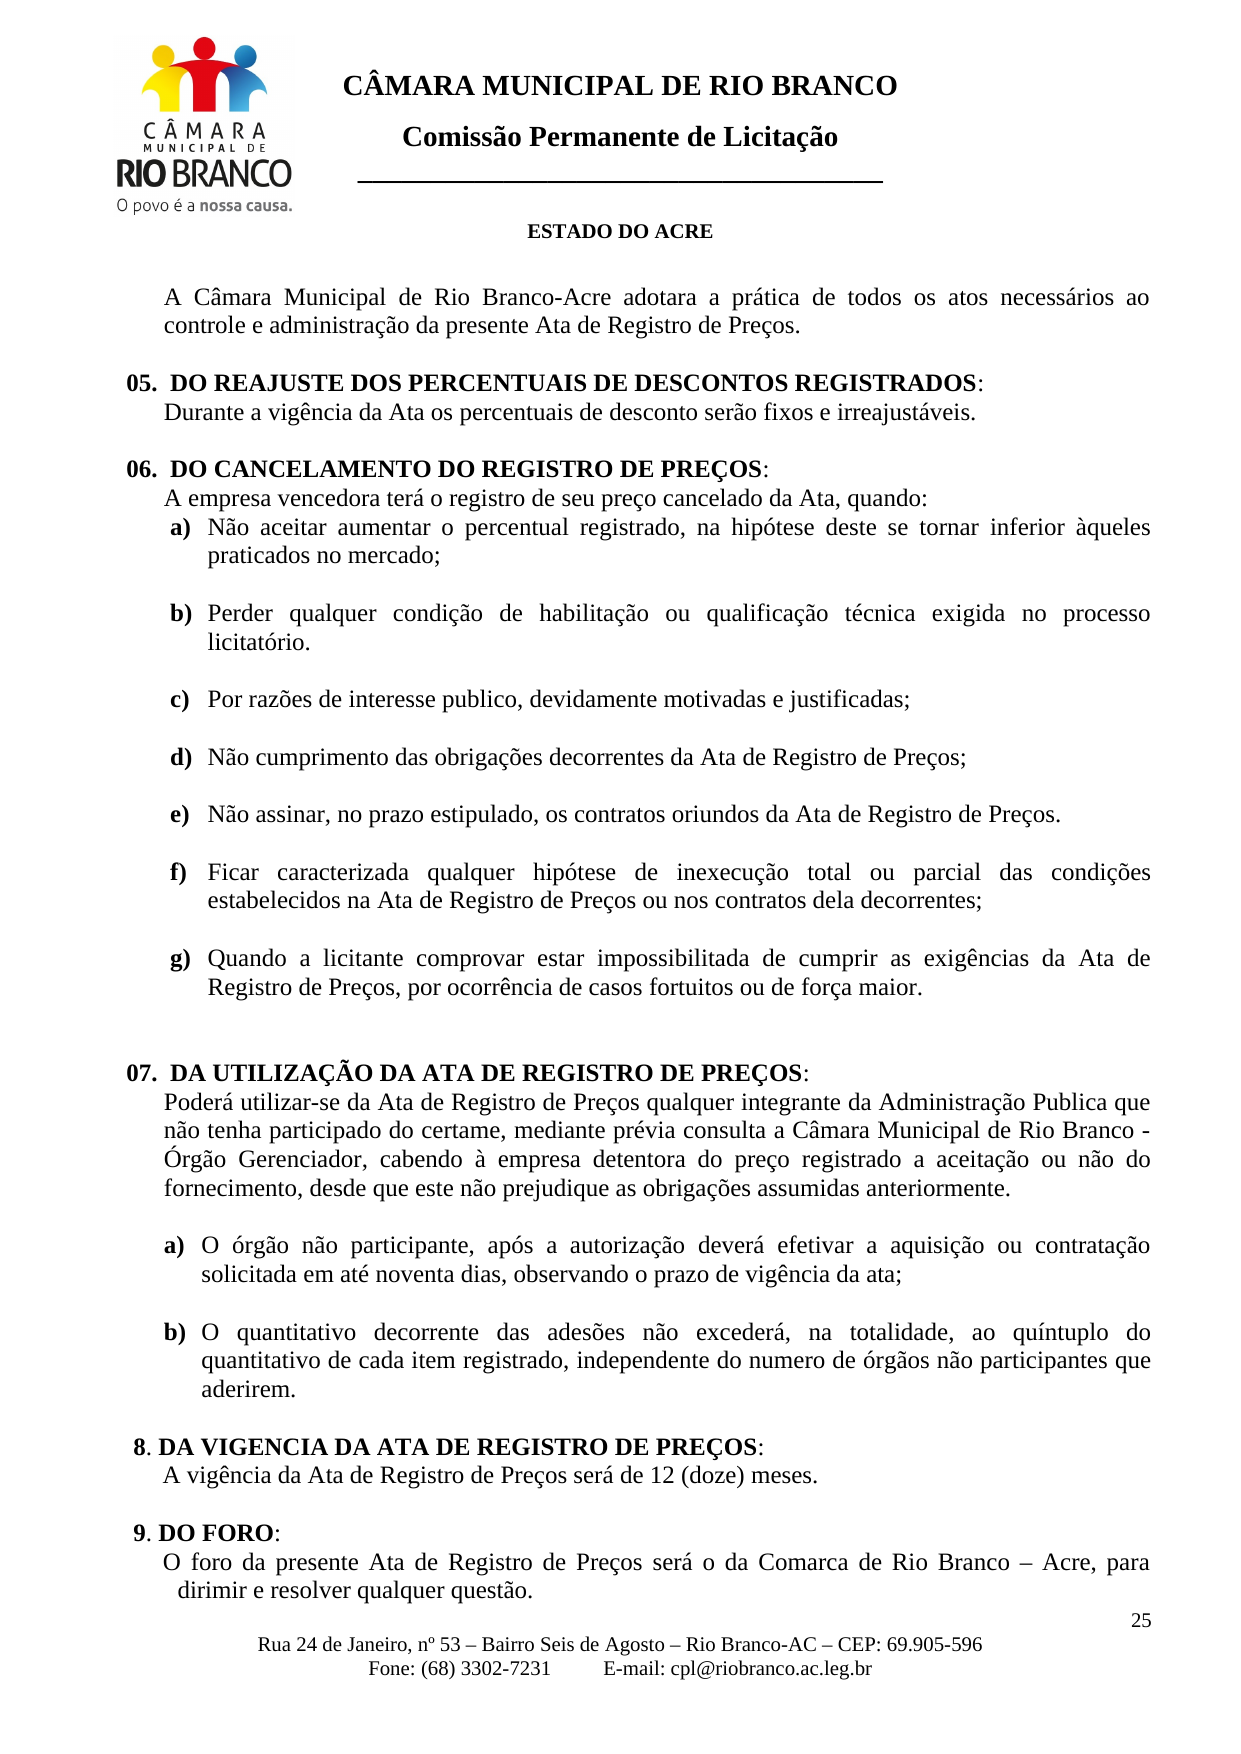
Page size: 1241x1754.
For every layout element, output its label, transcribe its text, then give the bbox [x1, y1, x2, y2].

list Por razões de interesse publico, devidamente motivadas e justificadas; [170, 684, 1152, 713]
text A vigência da Ata de Registro de Preços será de 12 (doze) meses. [162, 1461, 1152, 1489]
list O órgão não participante, após a autorização deverá efetivar a aquisição ou contratação solicitada em até noventa dias, observando o prazo de vigência da ata; [164, 1231, 1152, 1288]
text 9. DO FORO: [133, 1518, 1152, 1547]
list Não aceitar aumentar o percentual registrado, na hipótese deste se tornar inferior àqueles praticados no mercado; [170, 512, 1152, 569]
text A Câmara Municipal de Rio Branco-Acre adotara a prática de todos os atos necessários ao controle e administração da presente Ata de Registro de Preços. [164, 282, 1152, 339]
list DO REAJUSTE DOS PERCENTUAIS DE DESCONTOS REGISTRADOS: [126, 368, 1152, 397]
list Quando a licitante comprovar estar impossibilitada de cumprir as exigências da Ata de Registro de Preços, por ocorrência de casos fortuitos ou de força maior. [170, 943, 1152, 1001]
text A empresa vencedora terá o registro de seu preço cancelado da Ata, quando: [164, 483, 1152, 512]
list O quantitativo decorrente das adesões não excederá, na totalidade, ao quíntuplo do quantitativo de cada item registrado, independente do numero de órgãos não participantes que aderirem. [164, 1317, 1152, 1403]
list Não assinar, no prazo estipulado, os contratos oriundos da Ata de Registro de Preços. [170, 799, 1152, 828]
list DO CANCELAMENTO DO REGISTRO DE PREÇOS: [126, 454, 1152, 483]
text O foro da presente Ata de Registro de Preços será o da Comarca de Rio Branco – Acre, para dirimir e resolver qualquer questão. [163, 1547, 1152, 1604]
list Perder qualquer condição de habilitação ou qualificação técnica exigida no processo licitatório. [170, 598, 1152, 656]
list Não cumprimento das obrigações decorrentes da Ata de Registro de Preços; [170, 742, 1152, 771]
text Durante a vigência da Ata os percentuais de desconto serão fixos e irreajustáveis. [164, 397, 1152, 426]
text Poderá utilizar-se da Ata de Registro de Preços qualquer integrante da Administração Publica que não tenha participado do certame, mediante prévia consulta a Câmara Municipal de Rio Branco - Órgão Gerenciador, cabendo à empresa detentora do preço registrado a aceitação ou não do fornecimento, desde que este não prejudique as obrigações assumidas anteriormente. [164, 1087, 1152, 1202]
list DA UTILIZAÇÃO DA ATA DE REGISTRO DE PREÇOS: [126, 1058, 1152, 1087]
text 8. DA VIGENCIA DA ATA DE REGISTRO DE PREÇOS: [133, 1432, 1152, 1461]
picture [113, 35, 295, 217]
list Ficar caracterizada qualquer hipótese de inexecução total ou parcial das condições estabelecidos na Ata de Registro de Preços ou nos contratos dela decorrentes; [170, 857, 1152, 914]
